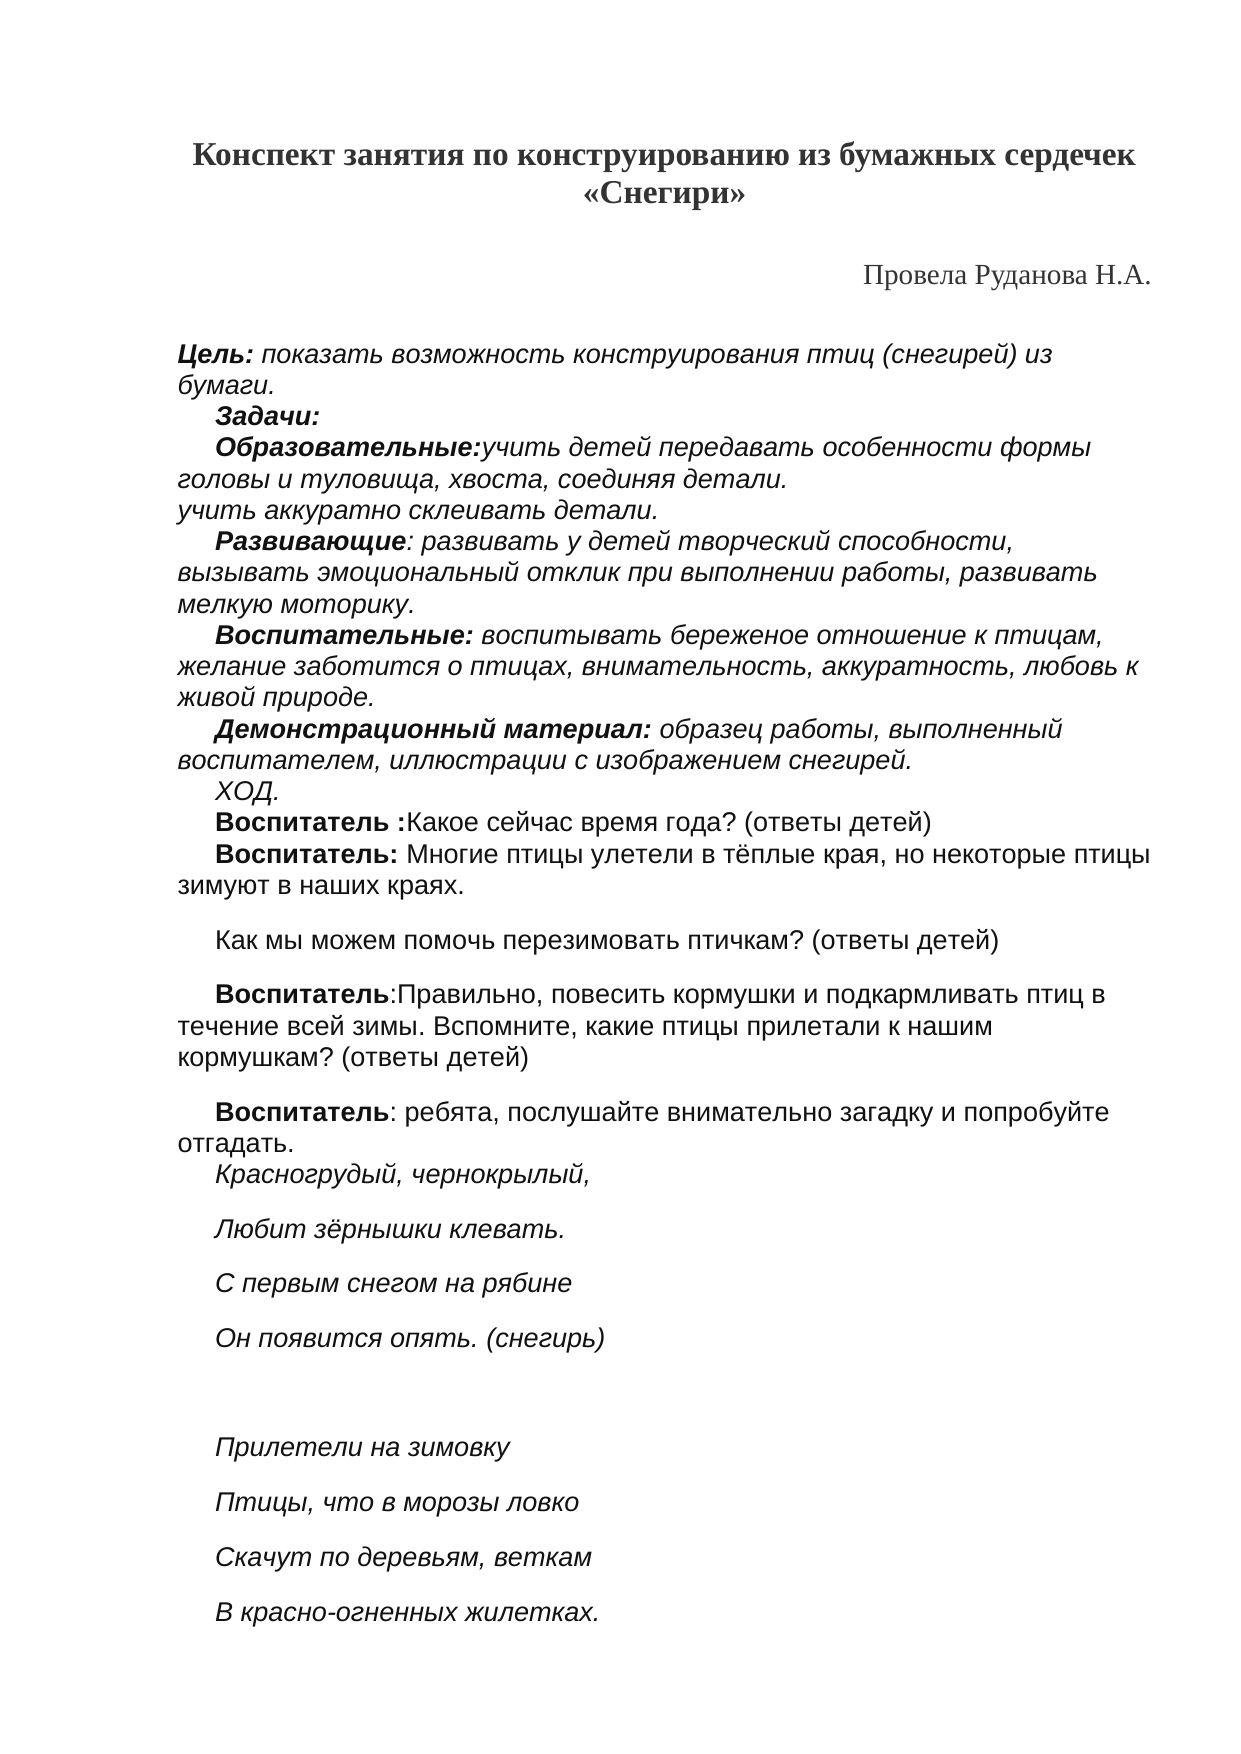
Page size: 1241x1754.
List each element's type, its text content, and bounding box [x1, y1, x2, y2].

text Воспитатель:Правильно, повесить кормушки и подкармливать птиц в течение всей зимы. Вспомните, какие птицы прилетали к нашим кормушкам? (ответы детей) [177, 978, 1152, 1072]
text Прилетели на зимовку [177, 1431, 1152, 1463]
text Красногрудый, чернокрылый, [177, 1158, 1152, 1189]
text Воспитатель :Какое сейчас время года? (ответы детей) [177, 806, 1152, 838]
text Демонстрационный материал: образец работы, выполненный воспитателем, иллюстрации с изображением снегирей. [177, 713, 1152, 775]
text Воспитательные: воспитывать береженое отношение к птицам, желание заботится о птицах, внимательность, аккуратность, любовь к живой природе. [177, 619, 1152, 713]
text Провела Руданова Н.А. [177, 257, 1152, 291]
text Птицы, что в морозы ловко [177, 1486, 1152, 1517]
text ХОД. [177, 775, 1152, 806]
text Воспитатель: Многие птицы улетели в тёплые края, но некоторые птицы зимуют в наших краях. [177, 838, 1152, 900]
text Задачи: [177, 400, 1152, 431]
text Он появится опять. (снегирь) [177, 1322, 1152, 1353]
text Любит зёрнышки клевать. [177, 1213, 1152, 1244]
text С первым снегом на рябине [177, 1267, 1152, 1299]
text В красно-огненных жилетках. [177, 1596, 1152, 1627]
text Конспект занятия по конструированию из бумажных сердечек «Снегири» [177, 134, 1152, 210]
text Образовательные:учить детей передавать особенности формы головы и туловища, хвоста, соединяя детали. учить аккуратно склеивать детали. [177, 431, 1152, 525]
text Цель: показать возможность конструирования птиц (снегирей) из бумаги. [177, 338, 1152, 400]
text Воспитатель: ребята, послушайте внимательно загадку и попробуйте отгадать. [177, 1096, 1152, 1158]
text Развивающие: развивать у детей творческий способности, вызывать эмоциональный отклик при выполнении работы, развивать мелкую моторику. [177, 525, 1152, 619]
text Скачут по деревьям, веткам [177, 1541, 1152, 1572]
text Как мы можем помочь перезимовать птичкам? (ответы детей) [177, 924, 1152, 955]
